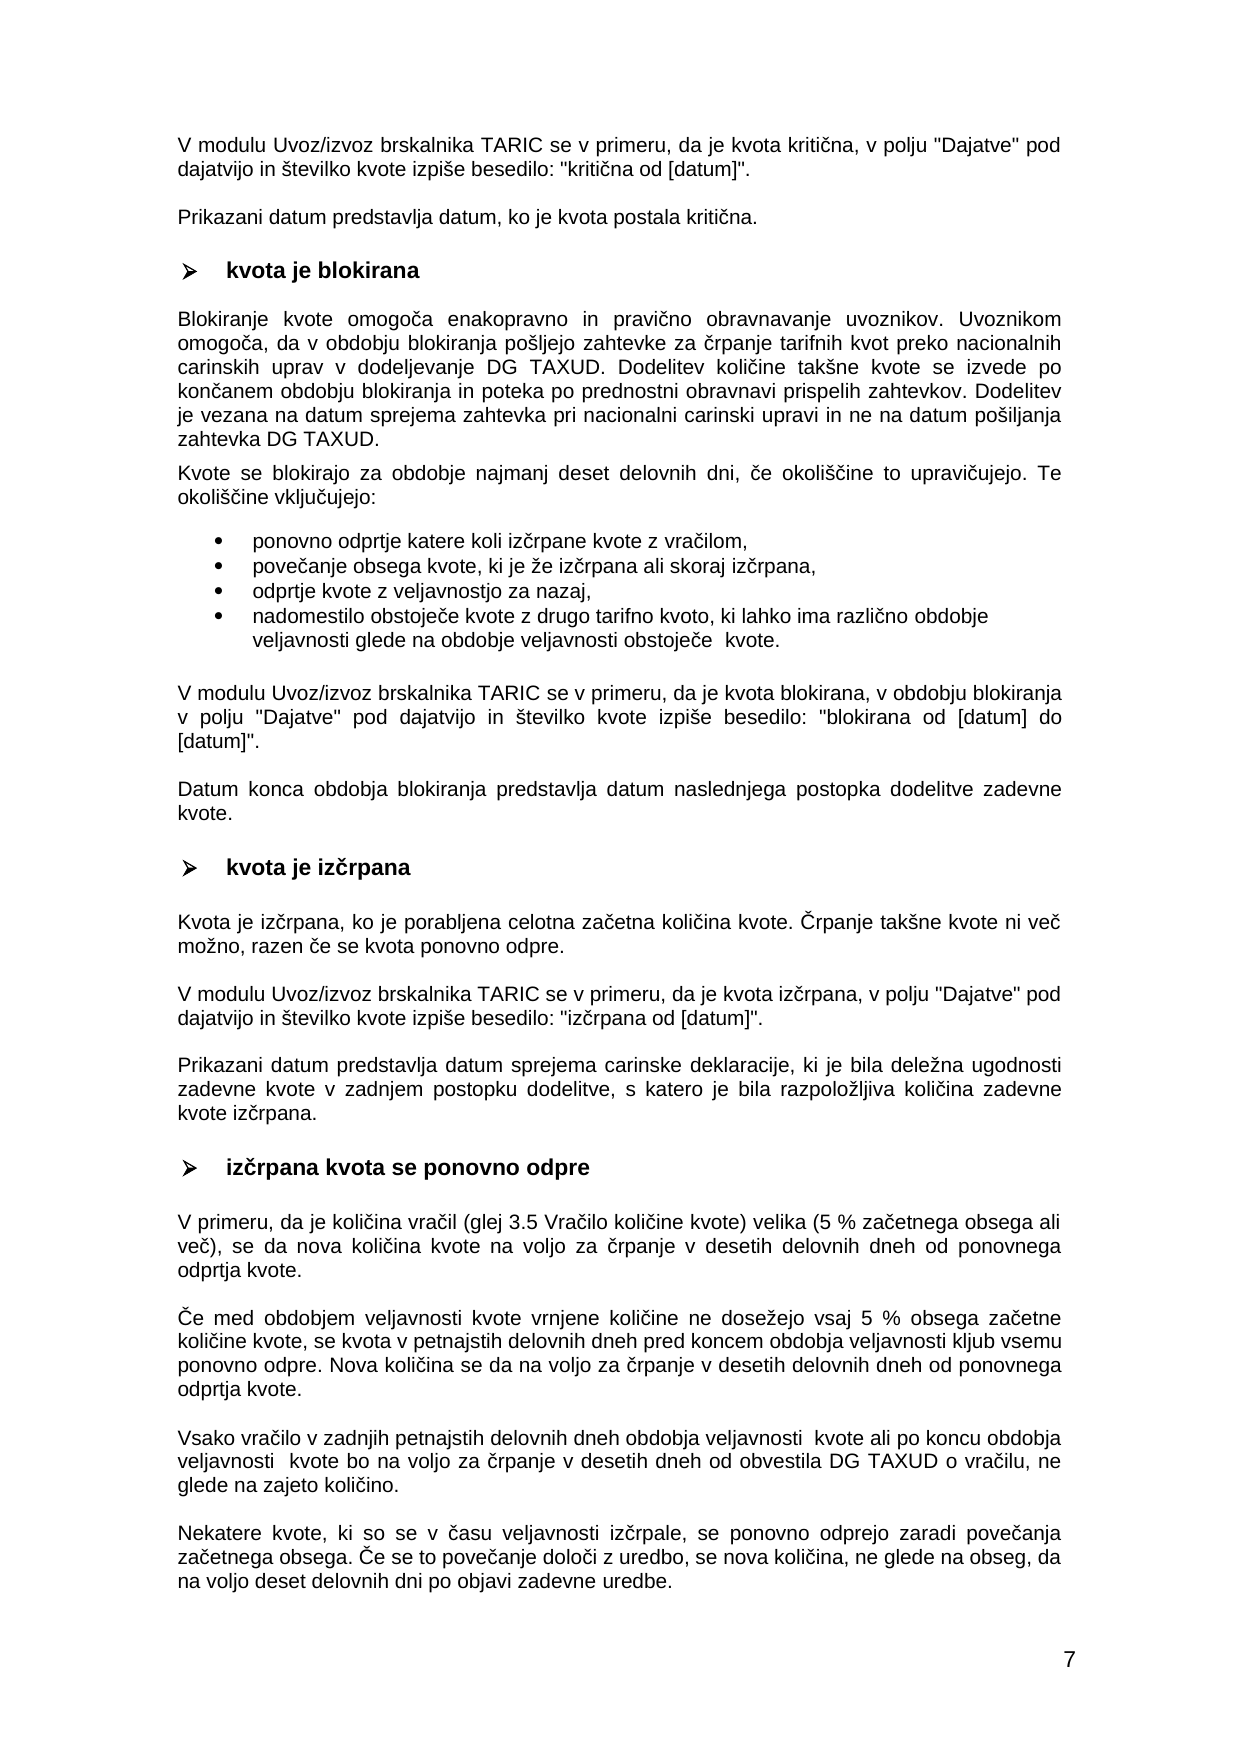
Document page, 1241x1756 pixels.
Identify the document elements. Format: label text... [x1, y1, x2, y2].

text Vsako vračilo v zadnjih petnajstih delovnih dneh obdobja veljavnosti kvote ali po koncu obdobja veljavnosti kvote bo na voljo za črpanje v desetih dneh od obvestila DG TAXUD o vračilu, ne glede na zajeto količino. [177, 1425, 1063, 1497]
list nadomestilo obstoječe kvote z drugo tarifno kvoto, ki lahko ima različno obdobje veljavnosti glede na obdobje veljavnosti obstoječe kvote. [215, 604, 1052, 652]
text Kvota je izčrpana, ko je porabljena celotna začetna količina kvote. Črpanje takšne kvote ni več možno, razen če se kvota ponovno odpre. [177, 910, 1063, 958]
text Prikazani datum predstavlja datum, ko je kvota postala kritična. [177, 204, 1076, 228]
text V modulu Uvoz/izvoz brskalnika TARIC se v primeru, da je kvota izčrpana, v polju "Dajatve" pod dajatvijo in številko kvote izpiše besedilo: "izčrpana od [datum]". [177, 982, 1063, 1029]
list odprtje kvote z veljavnostjo za nazaj, [215, 579, 1076, 604]
list ponovno odprtje katere koli izčrpane kvote z vračilom, [215, 528, 1076, 553]
list kvota je blokirana [181, 257, 1076, 284]
text V modulu Uvoz/izvoz brskalnika TARIC se v primeru, da je kvota kritična, v polju "Dajatve" pod dajatvijo in številko kvote izpiše besedilo: "kritična od [datum]". [177, 133, 1063, 181]
list izčrpana kvota se ponovno odpre [181, 1154, 1076, 1181]
text Kvote se blokirajo za obdobje najmanj deset delovnih dni, če okoliščine to upravičujejo. Te okoliščine vključujejo: [177, 461, 1063, 508]
list povečanje obsega kvote, ki je že izčrpana ali skoraj izčrpana, [215, 553, 1076, 579]
text V primeru, da je količina vračil (glej 3.5 Vračilo količine kvote) velika (5 % začetnega obsega ali več), se da nova količina kvote na voljo za črpanje v desetih delovnih dneh od ponovnega odprtja kvote. [177, 1210, 1062, 1282]
text Če med obdobjem veljavnosti kvote vrnjene količine ne dosežejo vsaj 5 % obsega začetne količine kvote, se kvota v petnajstih delovnih dneh pred koncem obdobja veljavnosti kljub vsemu ponovno odpre. Nova količina se da na voljo za črpanje v desetih delovnih dneh od ponovnega odprtja kvote. [177, 1305, 1063, 1401]
text Blokiranje kvote omogoča enakopravno in pravično obravnavanje uvoznikov. Uvoznikom omogoča, da v obdobju blokiranja pošljejo zahtevke za črpanje tarifnih kvot preko nacionalnih carinskih uprav v dodeljevanje DG TAXUD. Dodelitev količine takšne kvote se izvede po končanem obdobju blokiranja in poteka po prednostni obravnavi prispelih zahtevkov. Dodelitev je vezana na datum sprejema zahtevka pri nacionalni carinski upravi in ne na datum pošiljanja zahtevka DG TAXUD. [177, 307, 1063, 450]
text V modulu Uvoz/izvoz brskalnika TARIC se v primeru, da je kvota blokirana, v obdobju blokiranja v polju "Dajatve" pod dajatvijo in številko kvote izpiše besedilo: "blokirana od [datum] do [datum]". [177, 681, 1063, 753]
text Datum konca obdobja blokiranja predstavlja datum naslednjega postopka dodelitve zadevne kvote. [177, 777, 1063, 825]
text Nekatere kvote, ki so se v času veljavnosti izčrpale, se ponovno odprejo zaradi povečanja začetnega obsega. Če se to povečanje določi z uredbo, se nova količina, ne glede na obseg, da na voljo deset delovnih dni po objavi zadevne uredbe. [177, 1521, 1063, 1593]
list kvota je izčrpana [181, 854, 1076, 880]
text Prikazani datum predstavlja datum sprejema carinske deklaracije, ki je bila deležna ugodnosti zadevne kvote v zadnjem postopku dodelitve, s katero je bila razpoložljiva količina zadevne kvote izčrpana. [177, 1053, 1063, 1125]
